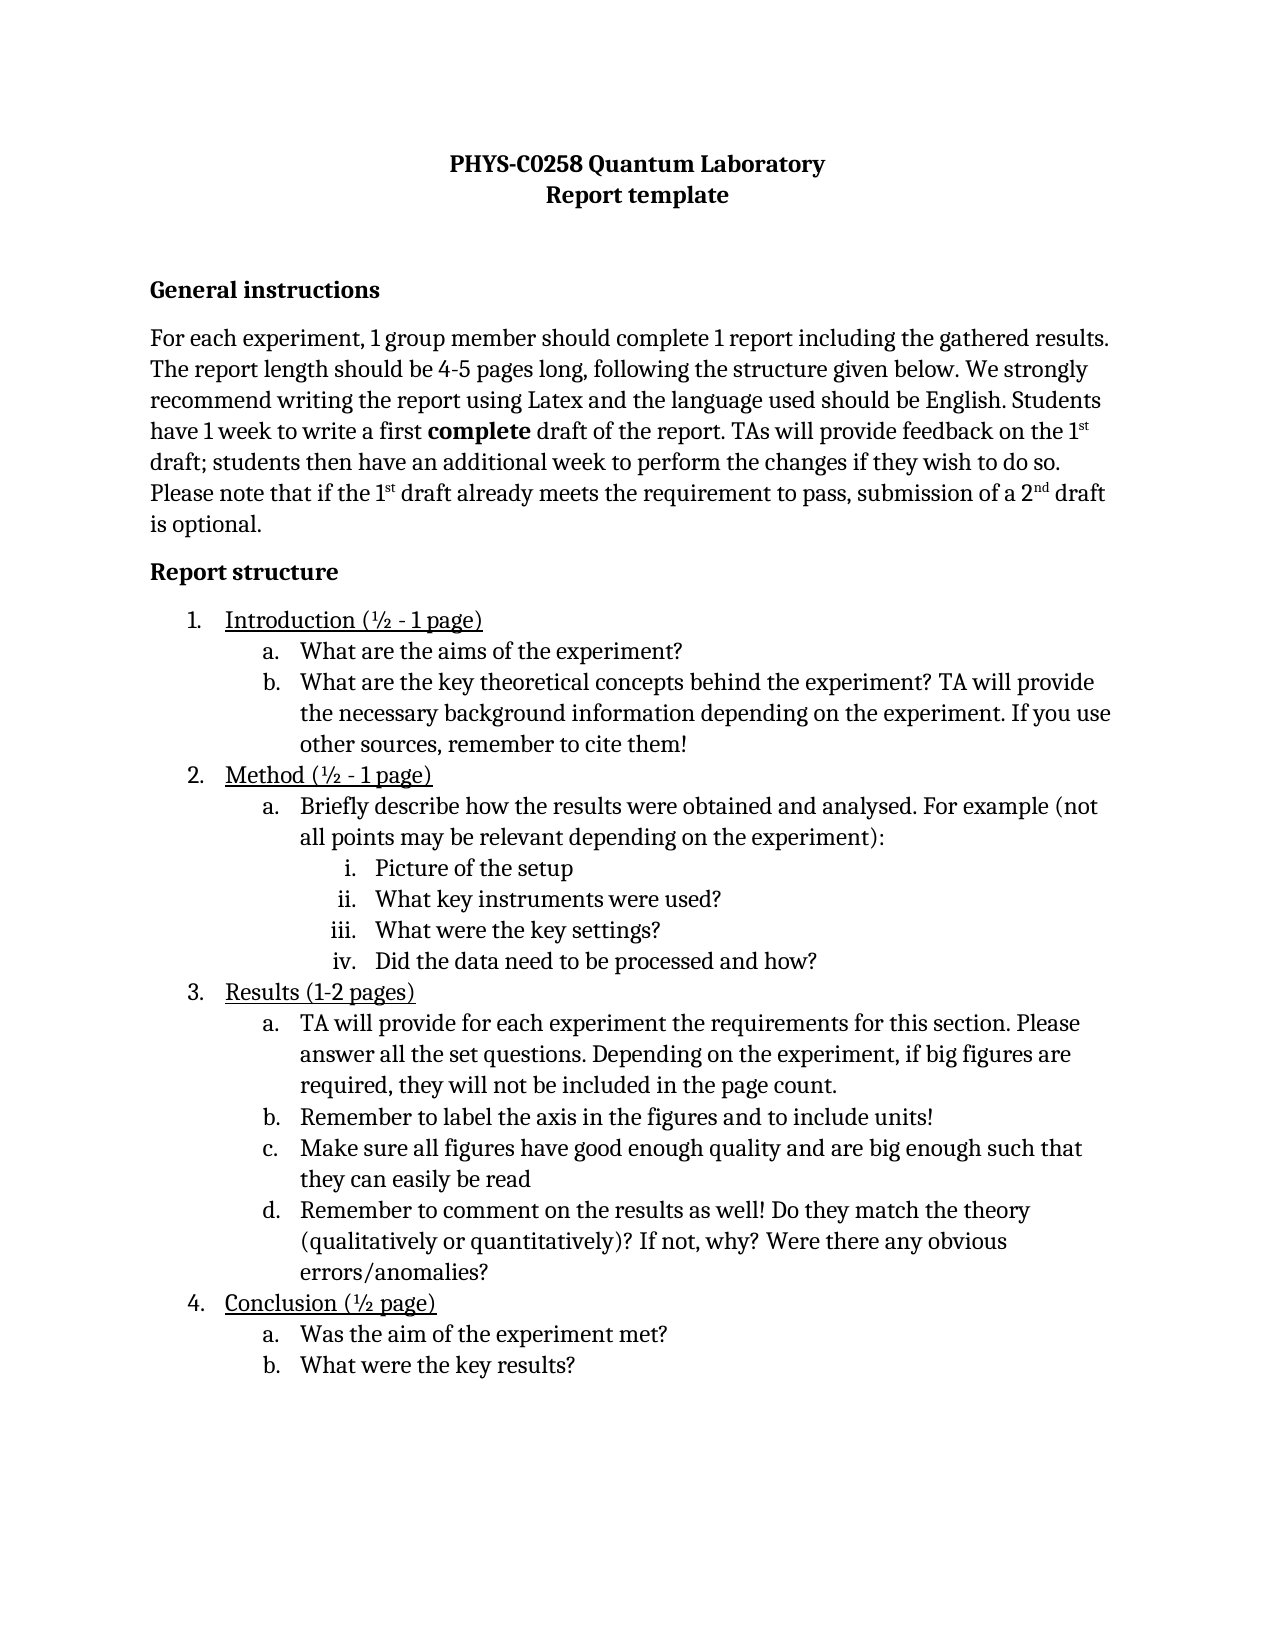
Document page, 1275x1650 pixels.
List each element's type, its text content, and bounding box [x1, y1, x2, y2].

list Remember to comment on the results as well! Do they match the theory (qualitatively or quantitatively)? If not, why? Were there any obvious errors/anomalies? [262, 1196, 1125, 1286]
list Was the aim of the experiment met? [262, 1320, 1125, 1348]
text General instructions [150, 276, 1125, 305]
text Report template [150, 181, 1125, 210]
list Picture of the setup [356, 854, 1125, 883]
list What key instruments were used? [356, 885, 1125, 914]
text Report structure [150, 558, 1125, 587]
list What were the key settings? [356, 916, 1125, 945]
list TA will provide for each experiment the requirements for this section. Please answer all the set questions. Depending on the experiment, if big figures are required, they will not be included in the page count. [262, 1009, 1125, 1100]
list What are the key theoretical concepts behind the experiment? TA will provide the necessary background information depending on the experiment. If you use other sources, remember to cite them! [262, 668, 1125, 759]
text For each experiment, 1 group member should complete 1 report including the gathered results. The report length should be 4-5 pages long, following the structure given below. We strongly recommend writing the report using Latex and the language used should be English. Students have 1 week to write a first complete draft of the report. TAs will provide feedback on the 1st draft; students then have an additional week to perform the changes if they wish to do so. Please note that if the 1st draft already meets the requirement to pass, submission of a 2nd draft is optional. [150, 324, 1125, 539]
list Remember to label the axis in the figures and to include units! [262, 1102, 1125, 1131]
list Did the data need to be processed and how? [356, 947, 1125, 976]
list Conclusion (½ page) [187, 1289, 1125, 1317]
list What were the key results? [262, 1351, 1125, 1379]
list Briefly describe how the results were obtained and analysed. For example (not all points may be relevant depending on the experiment): [262, 792, 1125, 852]
list What are the aims of the experiment? [262, 637, 1125, 666]
list Results (1-2 pages) [187, 978, 1125, 1007]
list Method (½ - 1 page) [187, 761, 1125, 790]
text PHYS-C0258 Quantum Laboratory [150, 150, 1125, 179]
list Make sure all figures have good enough quality and are big enough such that they can easily be read [262, 1133, 1125, 1193]
list Introduction (½ - 1 page) [187, 606, 1125, 634]
